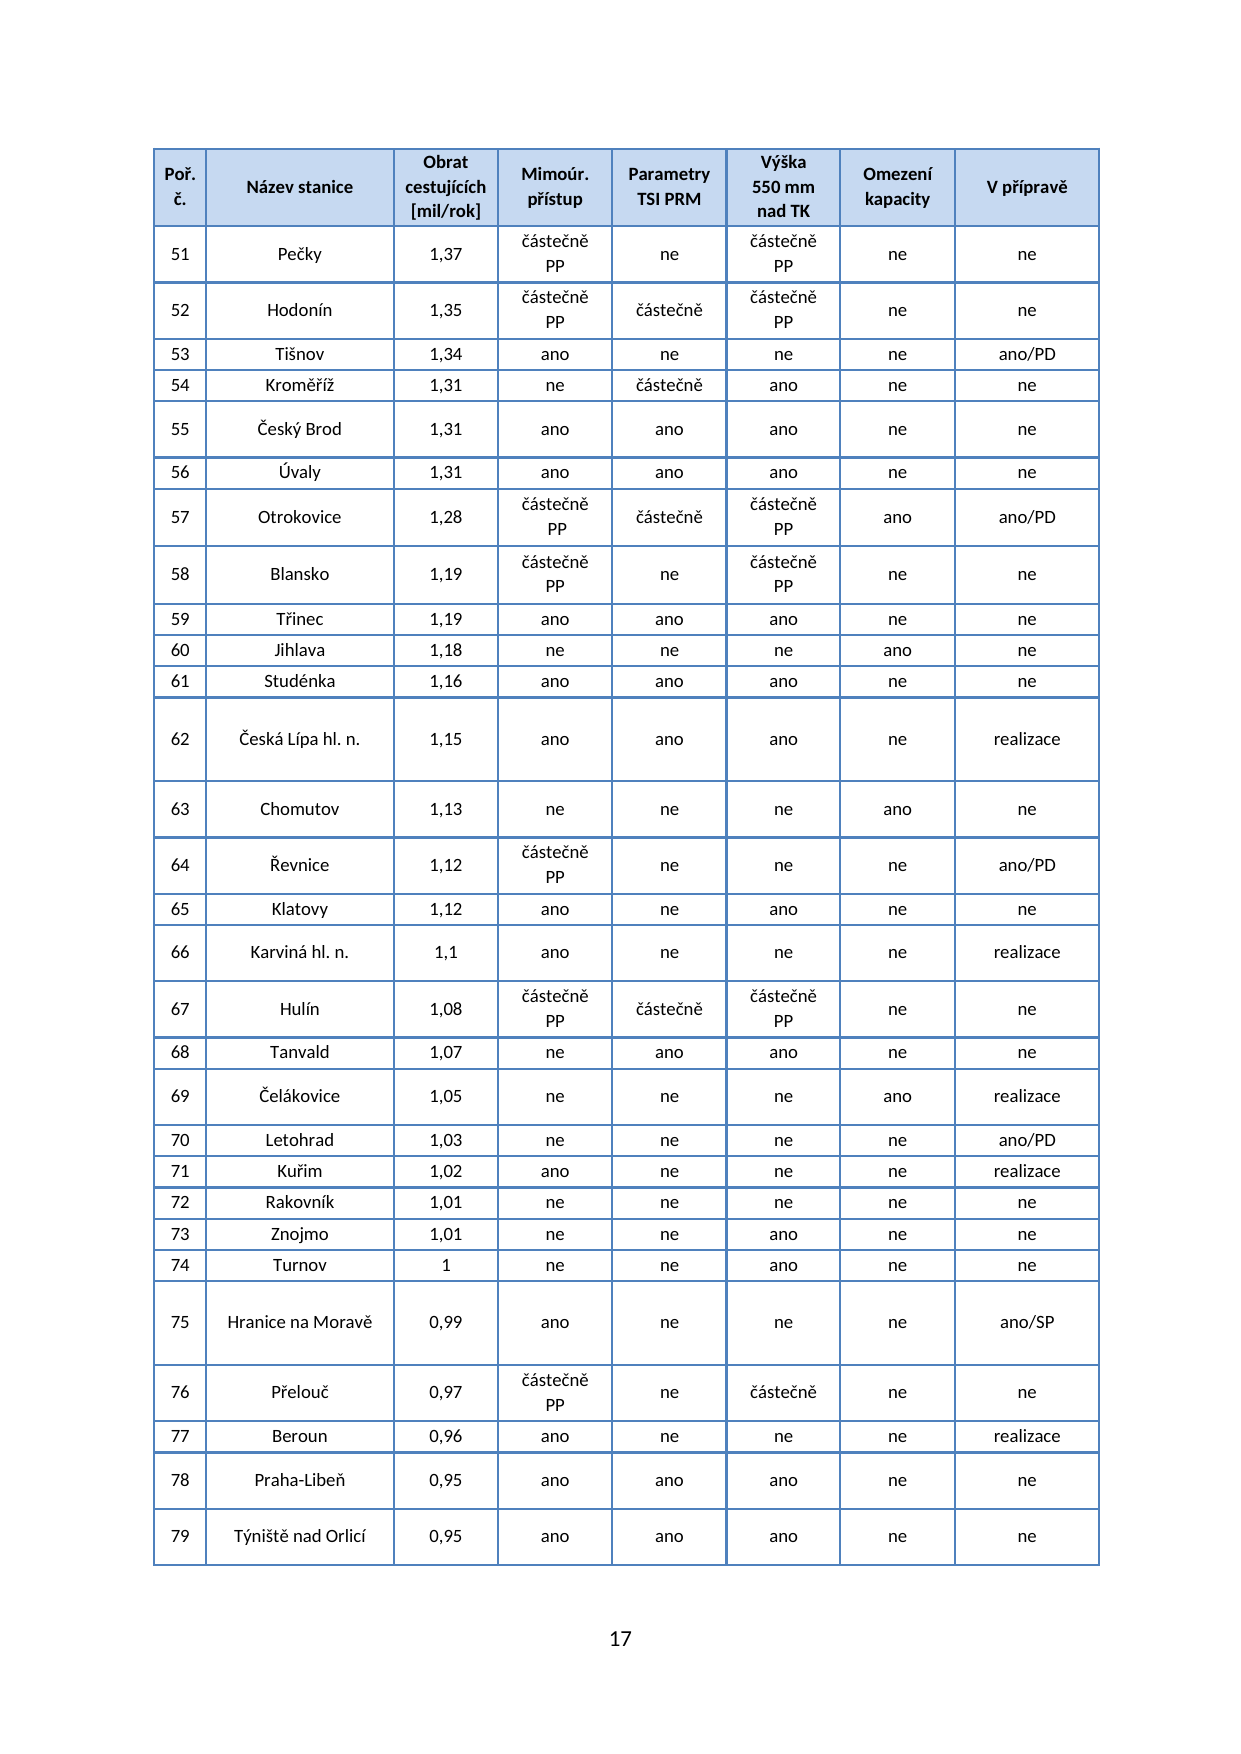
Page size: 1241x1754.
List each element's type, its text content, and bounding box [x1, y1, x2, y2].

table_cell 1,05 [395, 1070, 497, 1124]
table_cell 60 [155, 636, 205, 665]
table_cell ano [499, 699, 611, 780]
table_cell 1,35 [395, 284, 497, 338]
table_cell 74 [155, 1251, 205, 1280]
table_cell Blansko [207, 547, 393, 603]
table_cell ne [956, 284, 1098, 338]
table_cell ano [728, 699, 839, 780]
table_cell částečně PP [499, 1366, 611, 1420]
table_cell 61 [155, 667, 205, 696]
table_cell 52 [155, 284, 205, 338]
table_cell ne [728, 1189, 839, 1218]
table_cell ano [499, 1454, 611, 1508]
table_cell ano [499, 1422, 611, 1451]
table_cell ne [728, 1126, 839, 1155]
table_cell 1,31 [395, 371, 497, 400]
table_header Obrat cestujících [mil/rok] [395, 150, 497, 225]
table_cell částečně PP [499, 547, 611, 603]
table_cell Studénka [207, 667, 393, 696]
table_cell 75 [155, 1282, 205, 1364]
table_cell ne [613, 227, 725, 281]
table_cell ano [499, 605, 611, 634]
table_cell ano [613, 459, 725, 488]
table_cell 1,1 [395, 926, 497, 980]
table_cell ne [956, 782, 1098, 836]
table_cell ano [728, 605, 839, 634]
table_cell ano [613, 605, 725, 634]
table_cell Přelouč [207, 1366, 393, 1420]
table_cell ne [841, 1189, 954, 1218]
table_cell ano [499, 1510, 611, 1564]
table_cell ne [613, 1366, 725, 1420]
table_header Parametry TSI PRM [613, 150, 725, 225]
table_cell 58 [155, 547, 205, 603]
table_cell 1,31 [395, 402, 497, 456]
table_cell ne [841, 1126, 954, 1155]
table_cell ne [613, 1282, 725, 1364]
table_cell ano [728, 895, 839, 924]
table_cell 56 [155, 459, 205, 488]
table_cell ne [956, 1366, 1098, 1420]
table_cell ne [613, 782, 725, 836]
table_cell ne [728, 1157, 839, 1186]
table_cell 1 [395, 1251, 497, 1280]
table_cell ne [499, 636, 611, 665]
table_cell 53 [155, 340, 205, 369]
table_cell ne [613, 1422, 725, 1451]
table_cell 1,18 [395, 636, 497, 665]
table_cell ne [841, 1422, 954, 1451]
table_cell ne [841, 605, 954, 634]
table_cell částečně PP [499, 490, 611, 545]
table_cell ne [613, 1189, 725, 1218]
table_cell ne [956, 547, 1098, 603]
table_cell ne [613, 340, 725, 369]
table_cell ano [728, 1454, 839, 1508]
table_cell ano [728, 402, 839, 456]
table_cell Třinec [207, 605, 393, 634]
table_cell 1,19 [395, 605, 497, 634]
table_cell ne [499, 1251, 611, 1280]
table_cell Čelákovice [207, 1070, 393, 1124]
table_header Omezení kapacity [841, 150, 954, 225]
table_cell 1,07 [395, 1039, 497, 1068]
table_cell částečně PP [499, 227, 611, 281]
table_cell Klatovy [207, 895, 393, 924]
table_cell Chomutov [207, 782, 393, 836]
table_cell 63 [155, 782, 205, 836]
table_cell realizace [956, 699, 1098, 780]
table_cell Rakovník [207, 1189, 393, 1218]
table_cell Turnov [207, 1251, 393, 1280]
table_cell 1,19 [395, 547, 497, 603]
table_header V přípravě [956, 150, 1098, 225]
table_cell 79 [155, 1510, 205, 1564]
table_cell ano [613, 699, 725, 780]
table_cell ne [499, 1039, 611, 1068]
table_cell 1,02 [395, 1157, 497, 1186]
table_cell ne [841, 402, 954, 456]
table_cell Česká Lípa hl. n. [207, 699, 393, 780]
table_cell částečně PP [728, 982, 839, 1036]
table_cell realizace [956, 1070, 1098, 1124]
table_cell Kuřim [207, 1157, 393, 1186]
table_cell ano [841, 490, 954, 545]
table_cell ano [613, 667, 725, 696]
table_cell ne [728, 1422, 839, 1451]
table_cell 1,34 [395, 340, 497, 369]
table_cell ano [728, 1510, 839, 1564]
table_cell ne [956, 1251, 1098, 1280]
table_cell ne [728, 926, 839, 980]
table_cell ne [613, 895, 725, 924]
table_cell ano [499, 895, 611, 924]
table_cell 73 [155, 1220, 205, 1249]
table_cell 59 [155, 605, 205, 634]
table_cell částečně PP [728, 490, 839, 545]
table_cell ano [499, 667, 611, 696]
table_cell ne [841, 1454, 954, 1508]
table_cell Týniště nad Orlicí [207, 1510, 393, 1564]
table_cell ne [956, 459, 1098, 488]
table_cell částečně [613, 371, 725, 400]
table_cell ne [841, 1366, 954, 1420]
table_cell 77 [155, 1422, 205, 1451]
table_cell ne [613, 1126, 725, 1155]
table_cell částečně PP [728, 284, 839, 338]
table_cell Kroměříž [207, 371, 393, 400]
table_cell 55 [155, 402, 205, 456]
table_cell Tanvald [207, 1039, 393, 1068]
table_cell ne [499, 1189, 611, 1218]
table_cell ano [613, 1039, 725, 1068]
table_cell ne [841, 459, 954, 488]
table_header Mimoúr. přístup [499, 150, 611, 225]
table_cell částečně PP [728, 227, 839, 281]
table_cell ne [613, 1157, 725, 1186]
table_cell 69 [155, 1070, 205, 1124]
table_cell ne [956, 402, 1098, 456]
table_cell Český Brod [207, 402, 393, 456]
table_cell 1,12 [395, 839, 497, 893]
table_cell Otrokovice [207, 490, 393, 545]
table_cell ano [728, 667, 839, 696]
table_cell částečně [613, 284, 725, 338]
table_cell Úvaly [207, 459, 393, 488]
table_cell 0,97 [395, 1366, 497, 1420]
table_cell částečně [613, 982, 725, 1036]
table_cell 0,95 [395, 1510, 497, 1564]
table_cell ne [841, 1510, 954, 1564]
table_cell ne [613, 636, 725, 665]
table_cell ano [728, 1039, 839, 1068]
table_cell 1,16 [395, 667, 497, 696]
table_cell Hranice na Moravě [207, 1282, 393, 1364]
table_cell částečně [728, 1366, 839, 1420]
table_cell částečně PP [499, 982, 611, 1036]
table_cell 0,99 [395, 1282, 497, 1364]
table_cell Řevnice [207, 839, 393, 893]
table_cell ano [613, 402, 725, 456]
table_cell ne [499, 782, 611, 836]
table_cell 65 [155, 895, 205, 924]
table_cell ne [841, 1157, 954, 1186]
table_cell ne [728, 782, 839, 836]
table_cell částečně PP [499, 839, 611, 893]
table_cell ne [613, 839, 725, 893]
table_cell 64 [155, 839, 205, 893]
table_cell ano [841, 1070, 954, 1124]
table_cell ne [956, 227, 1098, 281]
table_cell 68 [155, 1039, 205, 1068]
table_cell Jihlava [207, 636, 393, 665]
table_cell ano [613, 1454, 725, 1508]
table_cell Karviná hl. n. [207, 926, 393, 980]
table_cell ne [956, 371, 1098, 400]
table_cell částečně [613, 490, 725, 545]
table_cell ne [841, 667, 954, 696]
table_cell ano [728, 371, 839, 400]
table_cell Hodonín [207, 284, 393, 338]
table_cell ne [841, 340, 954, 369]
table_cell 1,08 [395, 982, 497, 1036]
table_cell ano [499, 402, 611, 456]
table_cell 71 [155, 1157, 205, 1186]
table_cell 0,95 [395, 1454, 497, 1508]
table_cell ne [841, 839, 954, 893]
table_cell ne [728, 839, 839, 893]
table_cell ne [499, 1126, 611, 1155]
table_cell ne [956, 605, 1098, 634]
table_cell částečně PP [499, 284, 611, 338]
table_cell 1,31 [395, 459, 497, 488]
table_cell ne [841, 1039, 954, 1068]
table_cell ne [841, 227, 954, 281]
table_cell ano/PD [956, 490, 1098, 545]
table_cell ano/PD [956, 340, 1098, 369]
table_cell ne [613, 1251, 725, 1280]
table_cell 1,15 [395, 699, 497, 780]
table_cell ne [956, 667, 1098, 696]
table_cell ne [841, 699, 954, 780]
table_cell 66 [155, 926, 205, 980]
table_cell částečně PP [728, 547, 839, 603]
table_cell ne [613, 1220, 725, 1249]
table_cell 78 [155, 1454, 205, 1508]
table_cell ne [728, 340, 839, 369]
table_cell 72 [155, 1189, 205, 1218]
table_cell Tišnov [207, 340, 393, 369]
table_cell ne [728, 1282, 839, 1364]
table_header Výška 550 mm nad TK [728, 150, 839, 225]
table_cell ne [841, 895, 954, 924]
table_cell ano [499, 459, 611, 488]
table_cell ano [841, 636, 954, 665]
table_cell 1,28 [395, 490, 497, 545]
table_cell ano [499, 926, 611, 980]
table_cell 0,96 [395, 1422, 497, 1451]
table_cell ne [956, 636, 1098, 665]
table_cell ano [499, 1157, 611, 1186]
table_cell realizace [956, 1422, 1098, 1451]
table_cell ne [841, 547, 954, 603]
table_cell ne [613, 926, 725, 980]
table_cell ano [499, 1282, 611, 1364]
table_cell ne [499, 371, 611, 400]
table_cell ano/PD [956, 1126, 1098, 1155]
table_cell 67 [155, 982, 205, 1036]
table_cell 1,37 [395, 227, 497, 281]
table_cell ne [956, 1189, 1098, 1218]
table_cell 51 [155, 227, 205, 281]
table_cell 76 [155, 1366, 205, 1420]
table_cell Hulín [207, 982, 393, 1036]
table_cell 1,03 [395, 1126, 497, 1155]
table_cell ano [728, 1251, 839, 1280]
table_cell Pečky [207, 227, 393, 281]
table_cell ano [499, 340, 611, 369]
table_cell Znojmo [207, 1220, 393, 1249]
table_cell ne [841, 371, 954, 400]
table_cell ne [841, 284, 954, 338]
table_cell ne [841, 926, 954, 980]
table_cell ano [728, 1220, 839, 1249]
table_cell 70 [155, 1126, 205, 1155]
table_cell ne [956, 1510, 1098, 1564]
table_cell ne [956, 1220, 1098, 1249]
table_cell 1,12 [395, 895, 497, 924]
table_cell 1,13 [395, 782, 497, 836]
table_cell Letohrad [207, 1126, 393, 1155]
table_cell ne [956, 895, 1098, 924]
table_cell ne [728, 636, 839, 665]
table_cell realizace [956, 926, 1098, 980]
table_cell 1,01 [395, 1189, 497, 1218]
table_header Poř. č. [155, 150, 205, 225]
table_cell 57 [155, 490, 205, 545]
table_cell ano [728, 459, 839, 488]
table_cell ne [499, 1220, 611, 1249]
table_cell ano [841, 782, 954, 836]
table_cell ne [728, 1070, 839, 1124]
table_cell ne [956, 1454, 1098, 1508]
table_cell ne [841, 1220, 954, 1249]
table_cell 1,01 [395, 1220, 497, 1249]
table_cell ne [841, 1282, 954, 1364]
table_cell ne [499, 1070, 611, 1124]
table_cell realizace [956, 1157, 1098, 1186]
table_header Název stanice [207, 150, 393, 225]
table_cell 54 [155, 371, 205, 400]
table_cell ne [841, 982, 954, 1036]
table_cell Praha-Libeň [207, 1454, 393, 1508]
table_cell 62 [155, 699, 205, 780]
table_cell ne [841, 1251, 954, 1280]
table_cell ne [956, 1039, 1098, 1068]
table_cell Beroun [207, 1422, 393, 1451]
table_cell ano/SP [956, 1282, 1098, 1364]
table_cell ne [613, 1070, 725, 1124]
table_cell ano/PD [956, 839, 1098, 893]
table_cell ne [613, 547, 725, 603]
table_cell ne [956, 982, 1098, 1036]
table_cell ano [613, 1510, 725, 1564]
